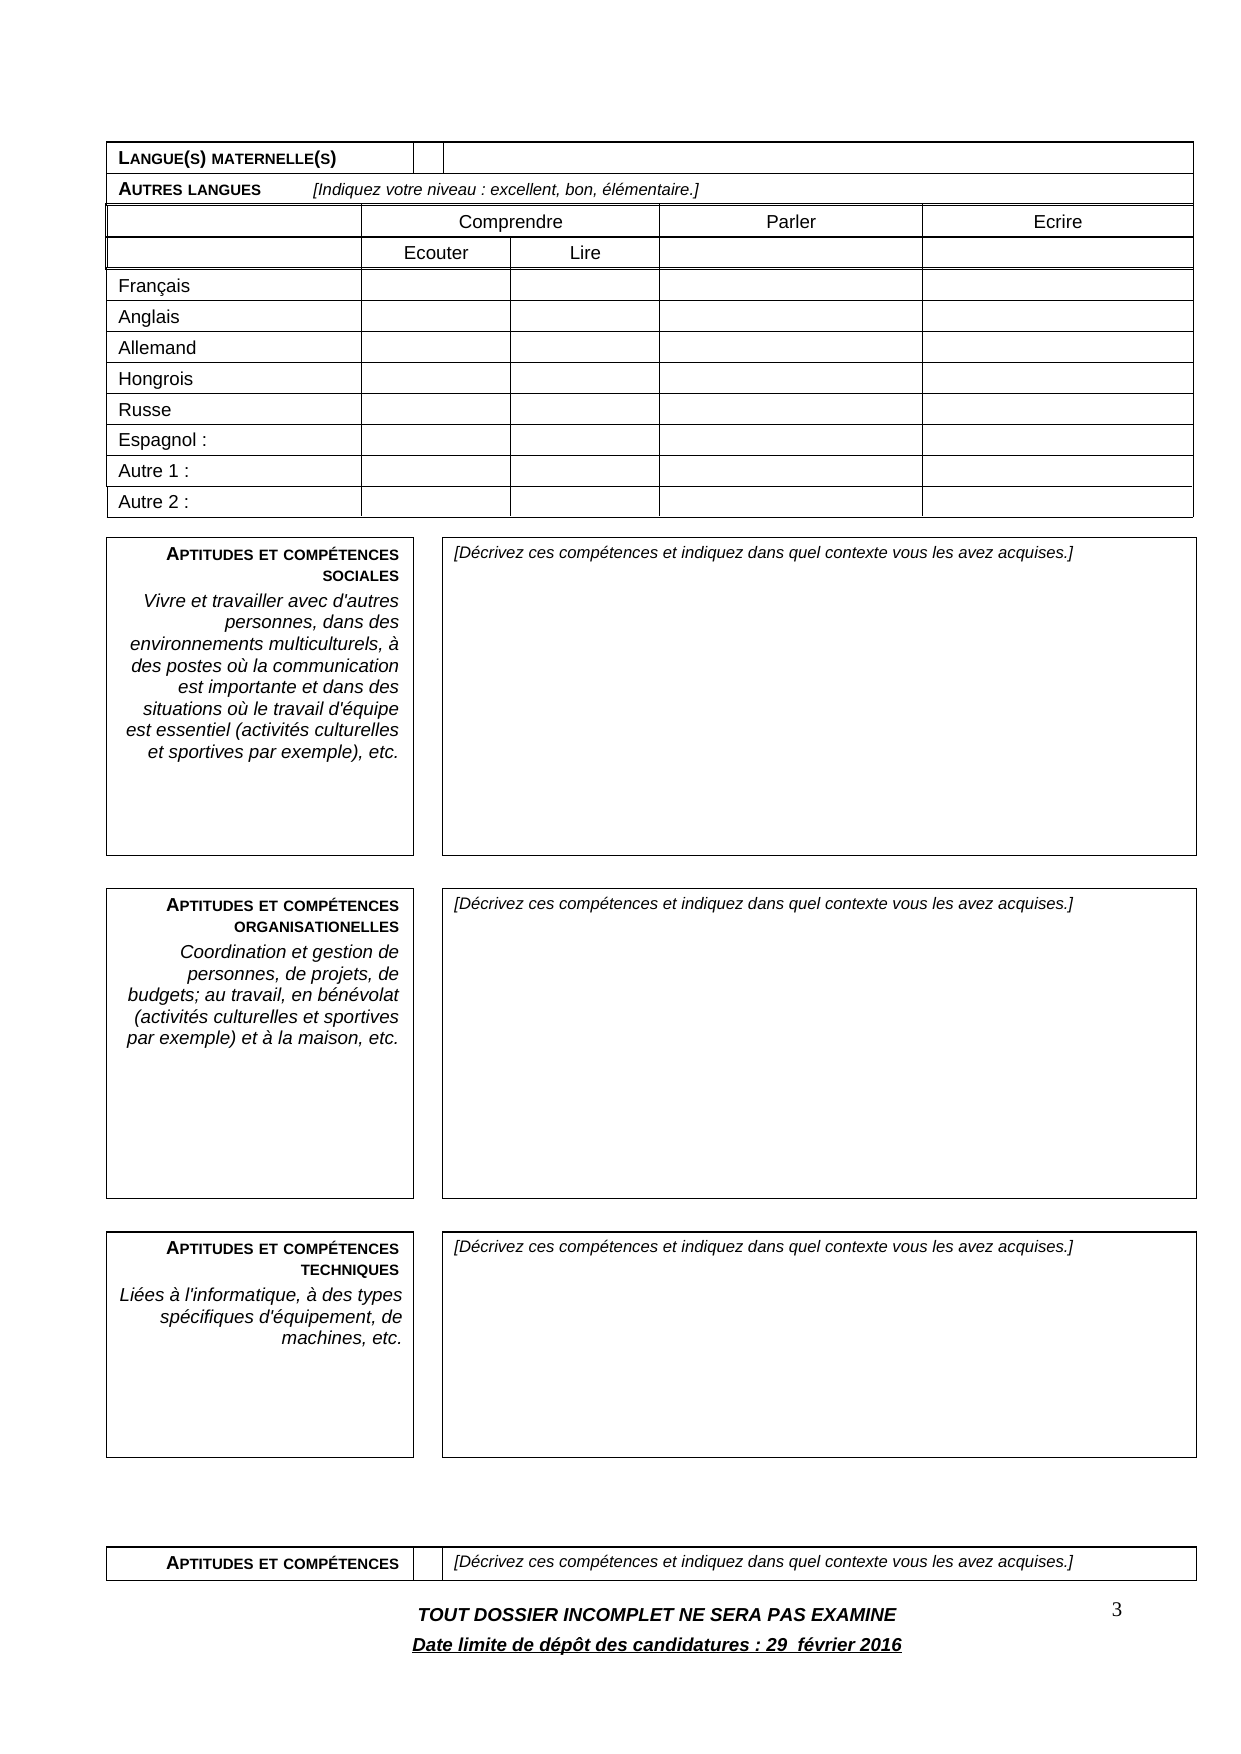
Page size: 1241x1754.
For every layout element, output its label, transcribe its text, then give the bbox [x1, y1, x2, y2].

table_cell [511, 332, 659, 362]
table_cell [923, 456, 1193, 486]
table_cell Ecouter [362, 238, 510, 267]
table_cell [660, 332, 922, 362]
table_cell Autre 2 : [108, 487, 361, 516]
table_header Aptitudes et compétences organisationelles Coordination et gestion de personnes, de projets, de budgets; au travail, en bénévolat (activités culturelles et sportives par exemple) et à la maison, etc. [107, 889, 413, 1198]
table_cell Allemand [107, 332, 361, 362]
table_cell [362, 456, 510, 486]
table_header Aptitudes et compétences techniques Liées à l'informatique, à des types spécifiques d'équipement, de machines, etc. [107, 1233, 413, 1457]
table_cell [362, 487, 510, 516]
table_header [Décrivez ces compétences et indiquez dans quel contexte vous les avez acquises.] [443, 889, 1196, 1198]
table_cell [108, 206, 361, 236]
table_cell [923, 238, 1193, 267]
table_cell Lire [511, 238, 659, 267]
table_cell [660, 363, 922, 393]
table_header [Décrivez ces compétences et indiquez dans quel contexte vous les avez acquises.] [443, 538, 1196, 855]
table_cell [660, 456, 922, 486]
table_cell [362, 425, 510, 455]
table_cell Hongrois [107, 363, 361, 393]
table_cell Russe [107, 394, 361, 424]
table_cell [511, 394, 659, 424]
table_header Langue(s) maternelle(s) [107, 143, 413, 172]
table_cell [660, 487, 922, 516]
table_cell [108, 238, 361, 267]
table_cell [923, 486, 1193, 516]
table_cell [660, 238, 922, 267]
table_cell [923, 301, 1193, 331]
table_header [414, 537, 442, 855]
table_cell Autres langues [Indiquez votre niveau : excellent, bon, élémentaire.] [107, 174, 1193, 203]
table_cell [923, 425, 1193, 455]
table_cell [923, 270, 1193, 300]
table_cell [362, 394, 510, 424]
table_cell [362, 301, 510, 331]
table_cell [923, 394, 1193, 424]
table_cell [362, 332, 510, 362]
table_cell [511, 456, 659, 486]
table_cell [511, 363, 659, 393]
table_cell [511, 487, 659, 516]
table_cell Comprendre [362, 206, 659, 236]
table_cell Espagnol : [107, 425, 361, 455]
table_header [414, 143, 443, 172]
table_cell Parler [660, 206, 922, 236]
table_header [107, 1548, 413, 1580]
table_cell [362, 363, 510, 393]
table_cell [511, 425, 659, 455]
table_header Aptitudes et compétences sociales Vivre et travailler avec d'autres personnes, dans des environnements multiculturels, à des postes où la communication est importante et dans des situations où le travail d'équipe est essentiel (activités culturelles et sportives par exemple), etc. [107, 538, 413, 855]
table_cell [923, 332, 1193, 362]
table_cell Ecrire [923, 206, 1193, 236]
table_cell [923, 363, 1193, 393]
table_cell [660, 301, 922, 331]
table_cell [511, 270, 659, 300]
table_cell Anglais [107, 301, 361, 331]
table_cell [660, 394, 922, 424]
table_cell Français [107, 270, 361, 300]
table_cell Autre 1 : [107, 456, 361, 486]
table_header [414, 1548, 442, 1580]
table_cell [660, 425, 922, 455]
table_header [443, 1548, 1196, 1580]
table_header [443, 1233, 1196, 1457]
table_cell [511, 301, 659, 331]
table_header [444, 143, 1193, 172]
table_header [414, 888, 442, 1198]
table_cell [362, 270, 510, 300]
table_header [414, 1231, 442, 1457]
table_cell [660, 270, 922, 300]
